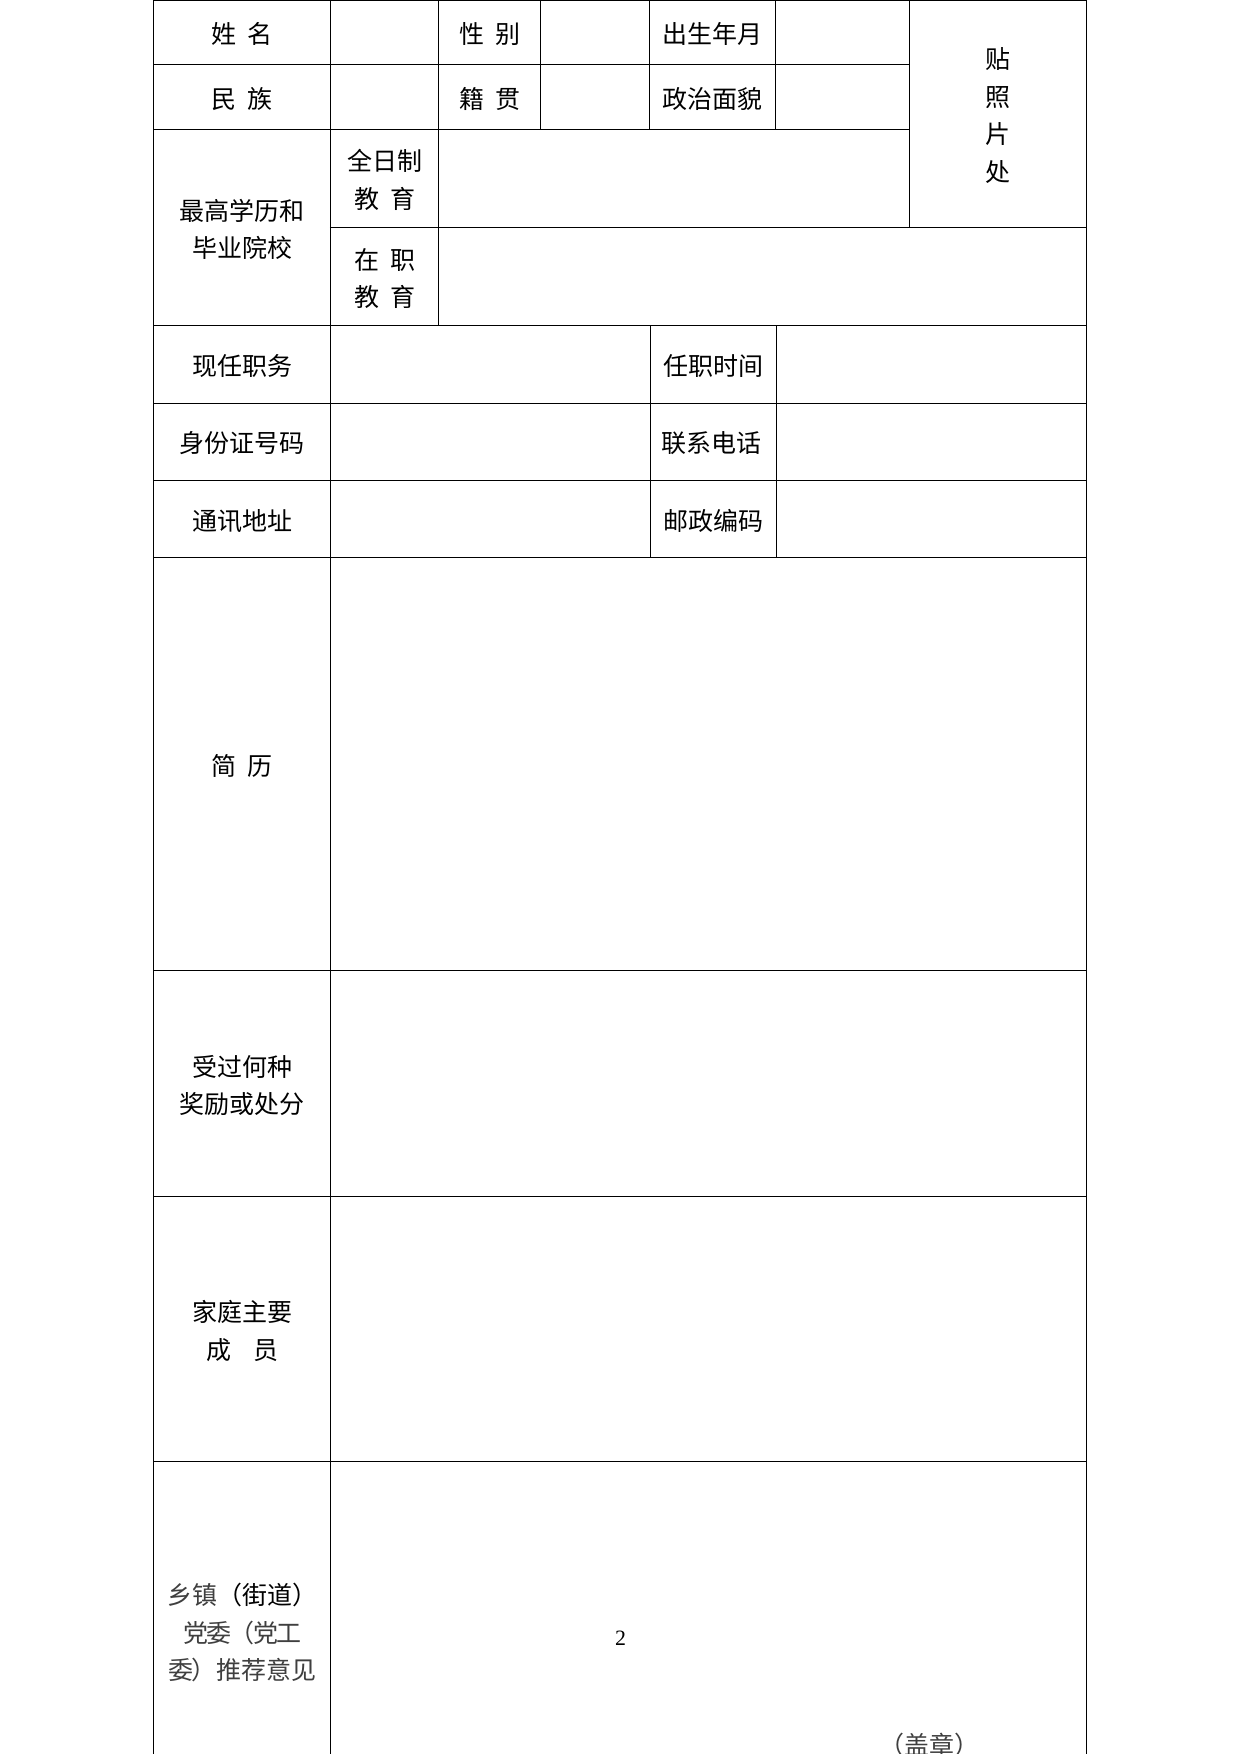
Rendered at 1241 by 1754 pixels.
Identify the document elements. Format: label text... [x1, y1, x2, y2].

table_cell 简 历 [154, 558, 330, 970]
table_cell 籍 贯 [439, 65, 540, 128]
table_cell 全日制教 育 [331, 130, 438, 227]
table_header [776, 1, 909, 64]
table_cell （盖章） 年 月 日 [331, 1462, 1086, 1754]
table_cell [777, 326, 1086, 402]
table_cell 任职时间 [651, 326, 776, 402]
table_cell 民 族 [154, 65, 330, 128]
table_cell 最高学历和 毕业院校 [154, 130, 330, 325]
table_header [541, 1, 649, 64]
table_cell [777, 481, 1086, 557]
table_cell [331, 404, 650, 479]
table_cell 乡镇（街道）党委（党工委）推荐意见 [154, 1462, 330, 1754]
table_cell [331, 65, 438, 128]
table_cell 身份证号码 [154, 404, 330, 479]
table_header 姓 名 [154, 1, 330, 64]
table_cell 家庭主要 成 员 [154, 1197, 330, 1461]
table_header 出生年月 [650, 1, 775, 64]
table_cell [439, 130, 909, 227]
table_cell 邮政编码 [651, 481, 776, 557]
table_cell [331, 481, 650, 557]
table_cell [331, 326, 650, 402]
table_cell [331, 971, 1086, 1196]
table_cell [439, 228, 1086, 325]
table_header [331, 1, 438, 64]
table_cell [331, 1197, 1086, 1461]
table_cell [541, 65, 649, 128]
table_header 性 别 [439, 1, 540, 64]
table_cell 现任职务 [154, 326, 330, 402]
table_cell 在 职 教 育 [331, 228, 438, 325]
table_cell 联系电话 [651, 404, 776, 479]
table_cell 受过何种 奖励或处分 [154, 971, 330, 1196]
table_cell 政治面貌 [650, 65, 775, 128]
table_cell [777, 404, 1086, 479]
table_cell 通讯地址 [154, 481, 330, 557]
table_cell [776, 65, 909, 128]
table_header 贴 照 片 处 [910, 1, 1086, 227]
table_cell [331, 558, 1086, 970]
